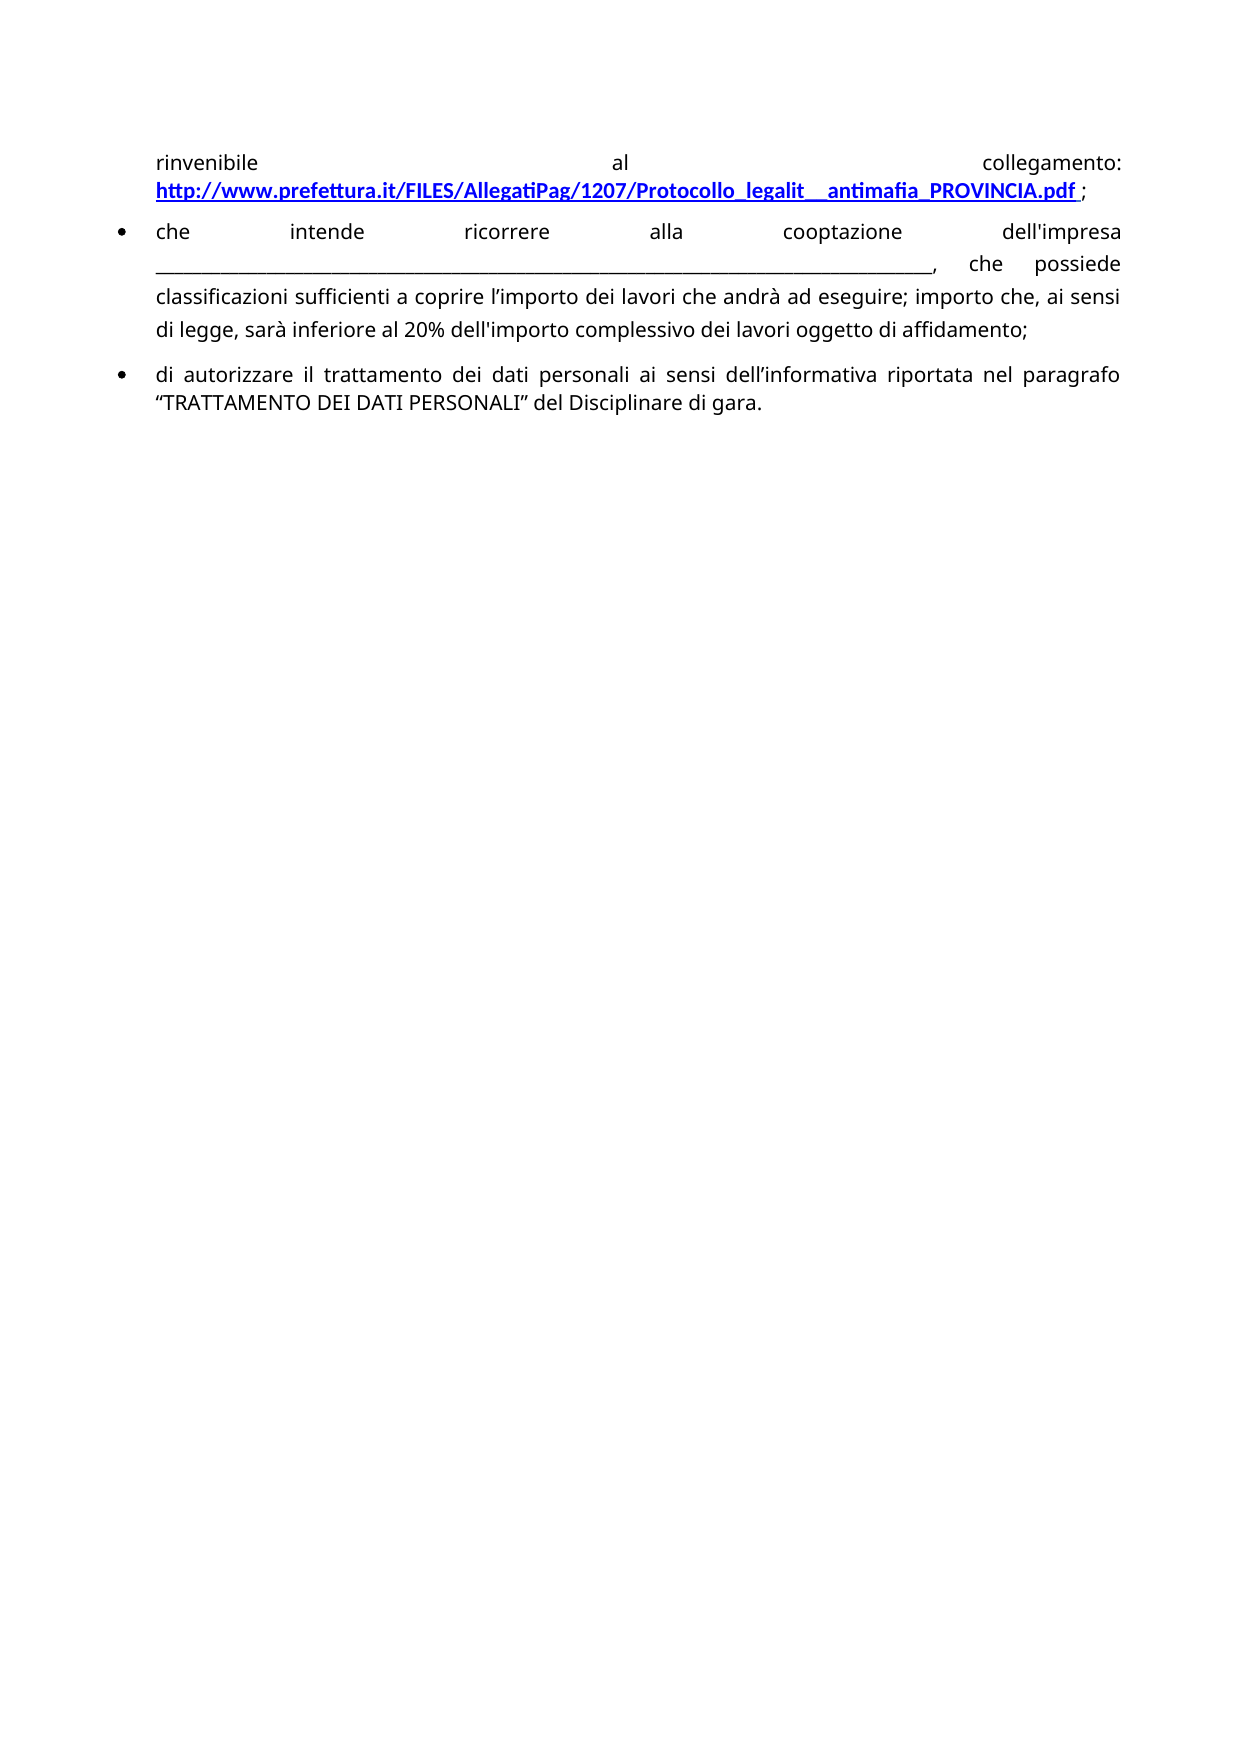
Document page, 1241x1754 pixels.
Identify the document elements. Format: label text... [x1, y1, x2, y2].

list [118, 148, 1122, 204]
list di autorizzare il trattamento dei dati personali ai sensi dell’informativa riportata nel paragrafo “TRATTAMENTO DEI DATI PERSONALI” del Disciplinare di gara. [118, 360, 1122, 417]
list che intende ricorrere alla cooptazione dell'impresa ____________________________________________________________________________________, che possiede classificazioni sufficienti a coprire l’importo dei lavori che andrà ad eseguire; importo che, ai sensi di legge, sarà inferiore al 20% dell'importo complessivo dei lavori oggetto di affidamento; [118, 217, 1122, 343]
